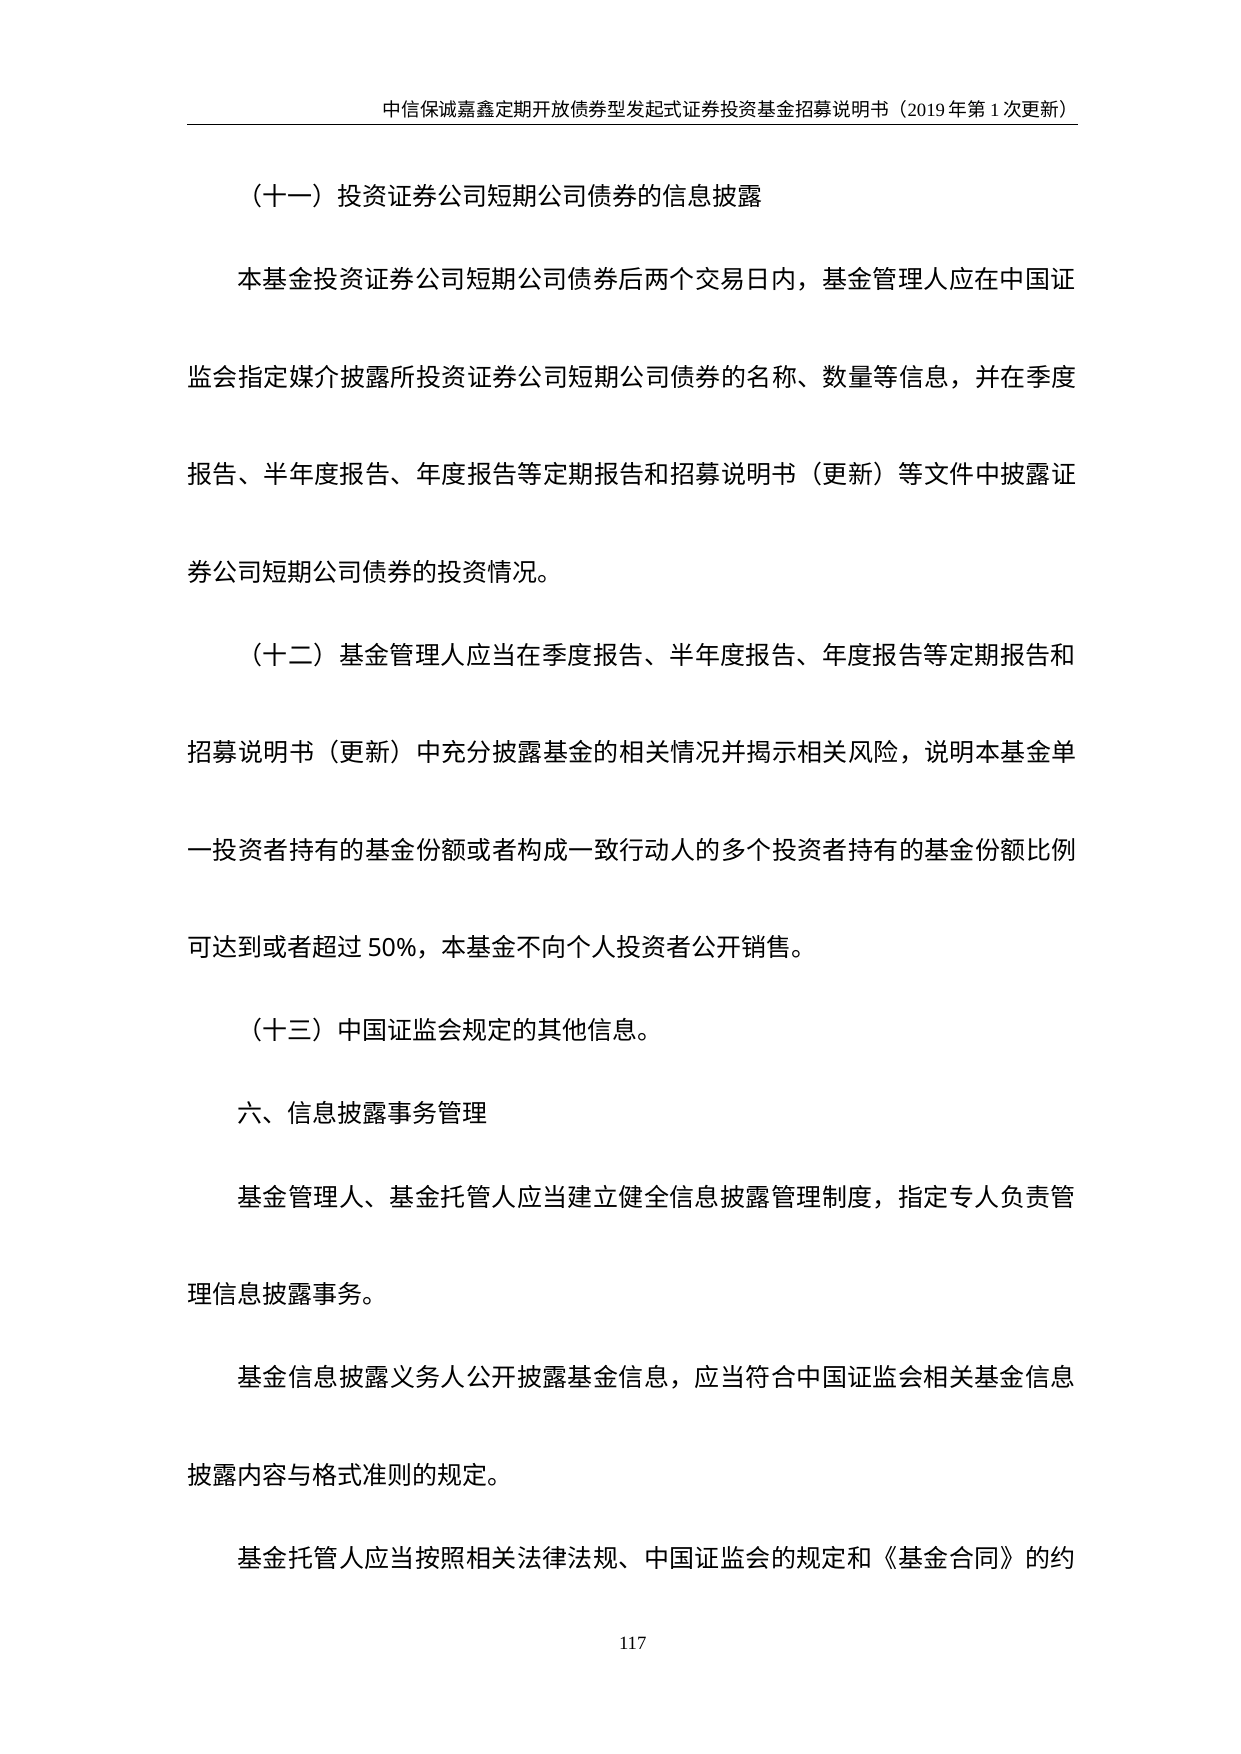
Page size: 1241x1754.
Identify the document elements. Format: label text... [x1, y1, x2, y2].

text （十一）投资证券公司短期公司债券的信息披露 [187, 162, 1078, 227]
text （十三）中国证监会规定的其他信息。 [187, 996, 1078, 1061]
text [187, 1524, 1078, 1589]
text 六、信息披露事务管理 [187, 1079, 1078, 1144]
text 本基金投资证券公司短期公司债券后两个交易日内，基金管理人应在中国证监会指定媒介披露所投资证券公司短期公司债券的名称、数量等信息，并在季度报告、半年度报告、年度报告等定期报告和招募说明书（更新）等文件中披露证券公司短期公司债券的投资情况。 [187, 245, 1078, 603]
text 基金信息披露义务人公开披露基金信息，应当符合中国证监会相关基金信息披露内容与格式准则的规定。 [187, 1343, 1078, 1506]
text （十二）基金管理人应当在季度报告、半年度报告、年度报告等定期报告和招募说明书（更新）中充分披露基金的相关情况并揭示相关风险，说明本基金单一投资者持有的基金份额或者构成一致行动人的多个投资者持有的基金份额比例可达到或者超过50%，本基金不向个人投资者公开销售。 [187, 621, 1078, 978]
text 基金管理人、基金托管人应当建立健全信息披露管理制度，指定专人负责管理信息披露事务。 [187, 1163, 1078, 1325]
